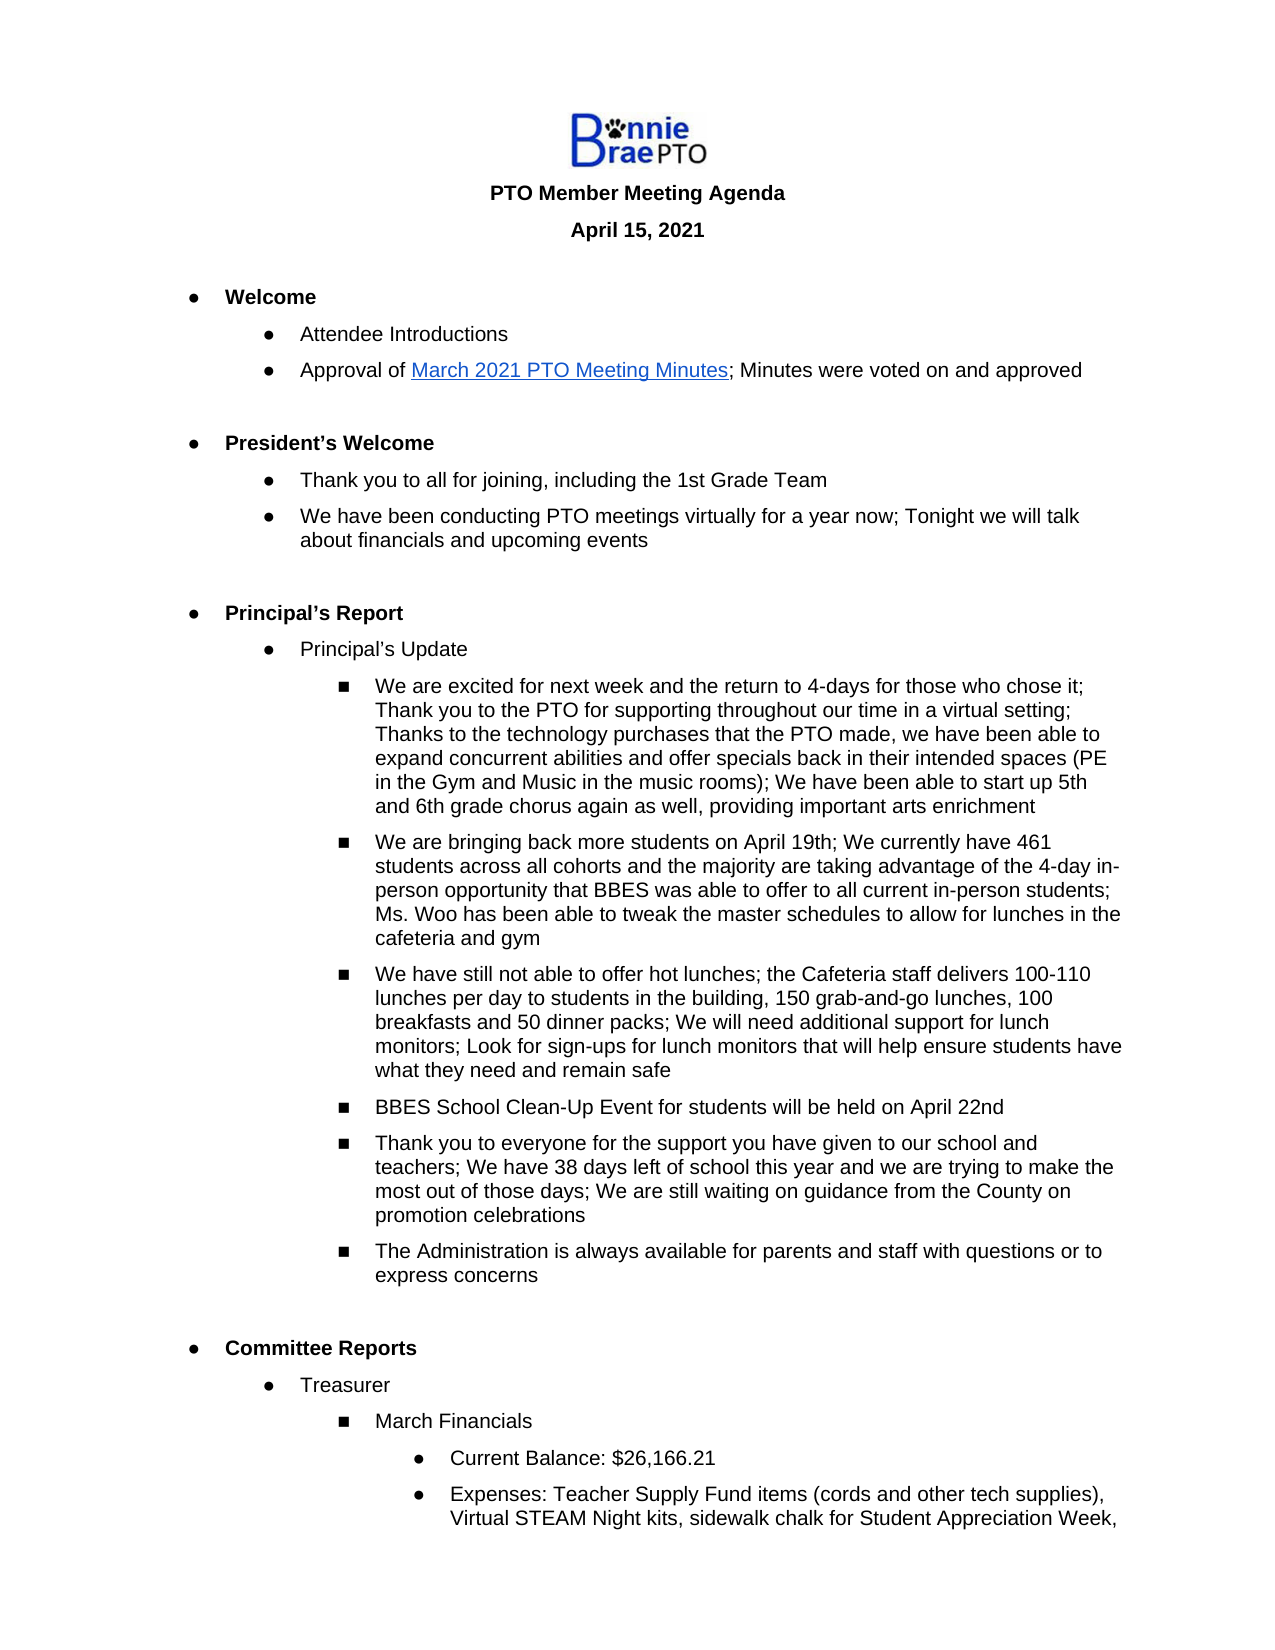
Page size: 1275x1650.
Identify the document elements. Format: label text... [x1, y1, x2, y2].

list Attendee Introductions [262, 322, 1125, 346]
list March Financials [337, 1409, 1125, 1433]
list Principal’s Report [187, 601, 1125, 625]
list The Administration is always available for parents and staff with questions or to express concerns [337, 1239, 1125, 1287]
list Approval of March 2021 PTO Meeting Minutes; Minutes were voted on and approved [262, 358, 1125, 382]
list Welcome [187, 285, 1125, 309]
list Principal’s Update [262, 637, 1125, 661]
list We have been conducting PTO meetings virtually for a year now; Tonight we will talk about financials and upcoming events [262, 504, 1125, 552]
list Thank you to everyone for the support you have given to our school and teachers; We have 38 days left of school this year and we are trying to make the most out of those days; We are still waiting on guidance from the County on promotion celebrations [337, 1131, 1125, 1227]
list We have still not able to offer hot lunches; the Cafeteria staff delivers 100-110 lunches per day to students in the building, 150 grab-and-go lunches, 100 breakfasts and 50 dinner packs; We will need additional support for lunch monitors; Look for sign-ups for lunch monitors that will help ensure students have what they need and remain safe [337, 962, 1125, 1082]
list We are bringing back more students on April 19th; We currently have 461 students across all cohorts and the majority are taking advantage of the 4-day in-person opportunity that BBES was able to offer to all current in-person students; Ms. Woo has been able to tweak the master schedules to allow for lunches in the cafeteria and gym [337, 830, 1125, 950]
text PTO Member Meeting Agenda [150, 181, 1125, 205]
list BBES School Clean-Up Event for students will be held on April 22nd [337, 1094, 1125, 1118]
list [412, 1482, 1125, 1530]
list President’s Welcome [187, 431, 1125, 455]
text April 15, 2021 [150, 218, 1125, 242]
list We are excited for next week and the return to 4-days for those who chose it; Thank you to the PTO for supporting throughout our time in a virtual setting; Thanks to the technology purchases that the PTO made, we have been able to expand concurrent abilities and offer specials back in their intended spaces (PE in the Gym and Music in the music rooms); We have been able to start up 5th and 6th grade chorus again as well, providing important arts enrichment [337, 674, 1125, 817]
list Current Balance: $26,166.21 [412, 1446, 1125, 1469]
list Thank you to all for joining, including the 1st Grade Team [262, 467, 1125, 491]
list Committee Reports [187, 1336, 1125, 1360]
list Treasurer [262, 1373, 1125, 1397]
picture [567, 112, 708, 169]
